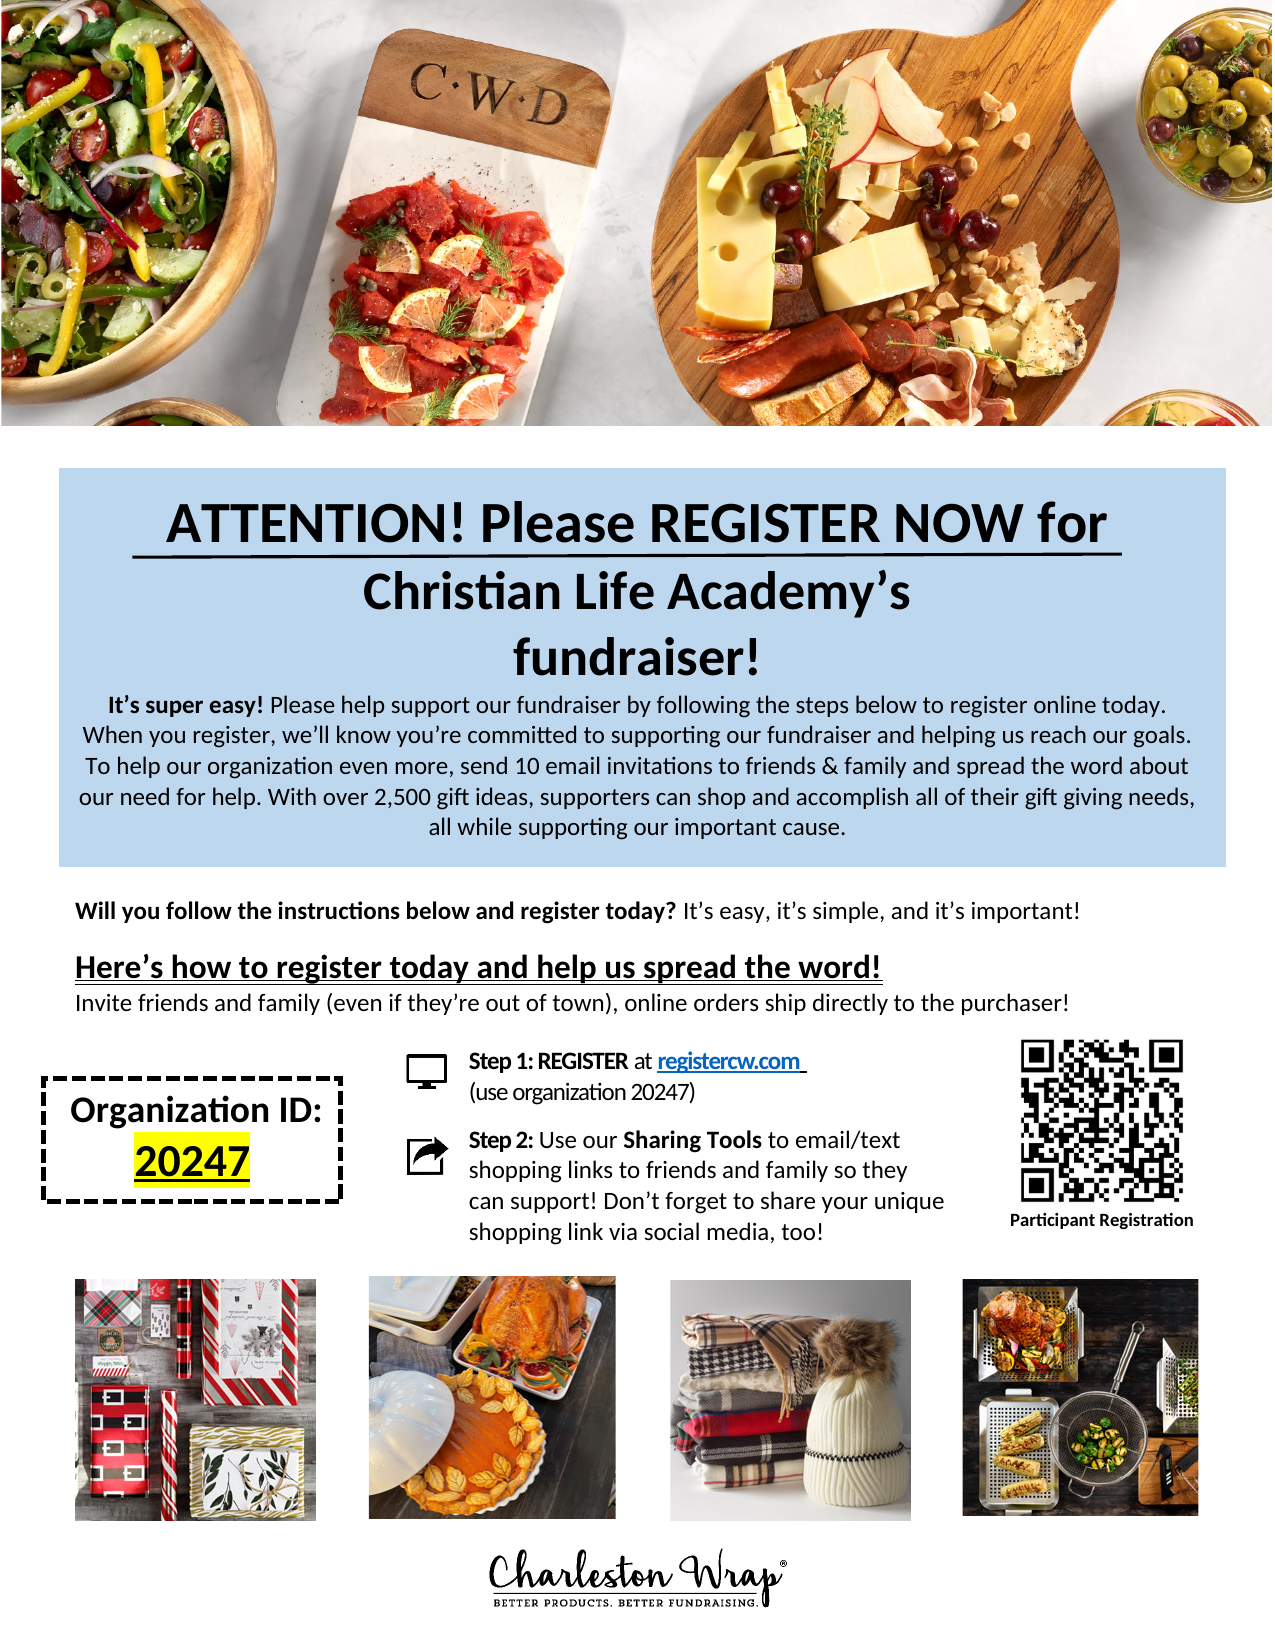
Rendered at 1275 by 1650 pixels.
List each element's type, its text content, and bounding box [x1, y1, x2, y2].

list Step 1: REGISTER at registercw.com [469, 1045, 1001, 1076]
picture [482, 1544, 793, 1614]
text fundraiser! [75, 623, 1200, 689]
text Here’s how to register today and help us spread the word! [75, 946, 1200, 987]
text Will you follow the instructions below and register today? It’s easy, it’s simple, and it’s important! [75, 895, 1200, 926]
text It’s super easy! Please help support our fundraiser by following the steps below to register online today. When you register, we’ll know you’re committed to supporting our fundraiser and helping us reach our goals. To help our organization even more, send 10 email invitations to friends & family and spread the word about our need for help. With over 2,500 gift ideas, supporters can shop and accomplish all of their gift giving needs, all while supporting our important cause. [75, 689, 1200, 842]
list (use organization 20247) [469, 1076, 1001, 1106]
picture [75, 1279, 316, 1521]
picture [404, 1132, 451, 1179]
list shopping links to friends and family so they [469, 1154, 1001, 1185]
text ATTENTION! Please REGISTER NOW for [75, 486, 1200, 557]
text Invite friends and family (even if they’re out of town), online orders ship directly to the purchaser! [75, 987, 1200, 1017]
list can support! Don’t forget to share your unique [469, 1185, 1001, 1216]
list Step 2: Use our Sharing Tools to email/text [469, 1124, 1001, 1154]
picture [962, 1279, 1199, 1516]
picture [368, 1276, 616, 1519]
picture [402, 1047, 451, 1096]
picture [1014, 1031, 1190, 1209]
text Christian Life Academy’s [75, 557, 1200, 623]
list shopping link via social media, too! [469, 1216, 1200, 1246]
picture [0, 0, 1271, 430]
picture [670, 1280, 911, 1521]
